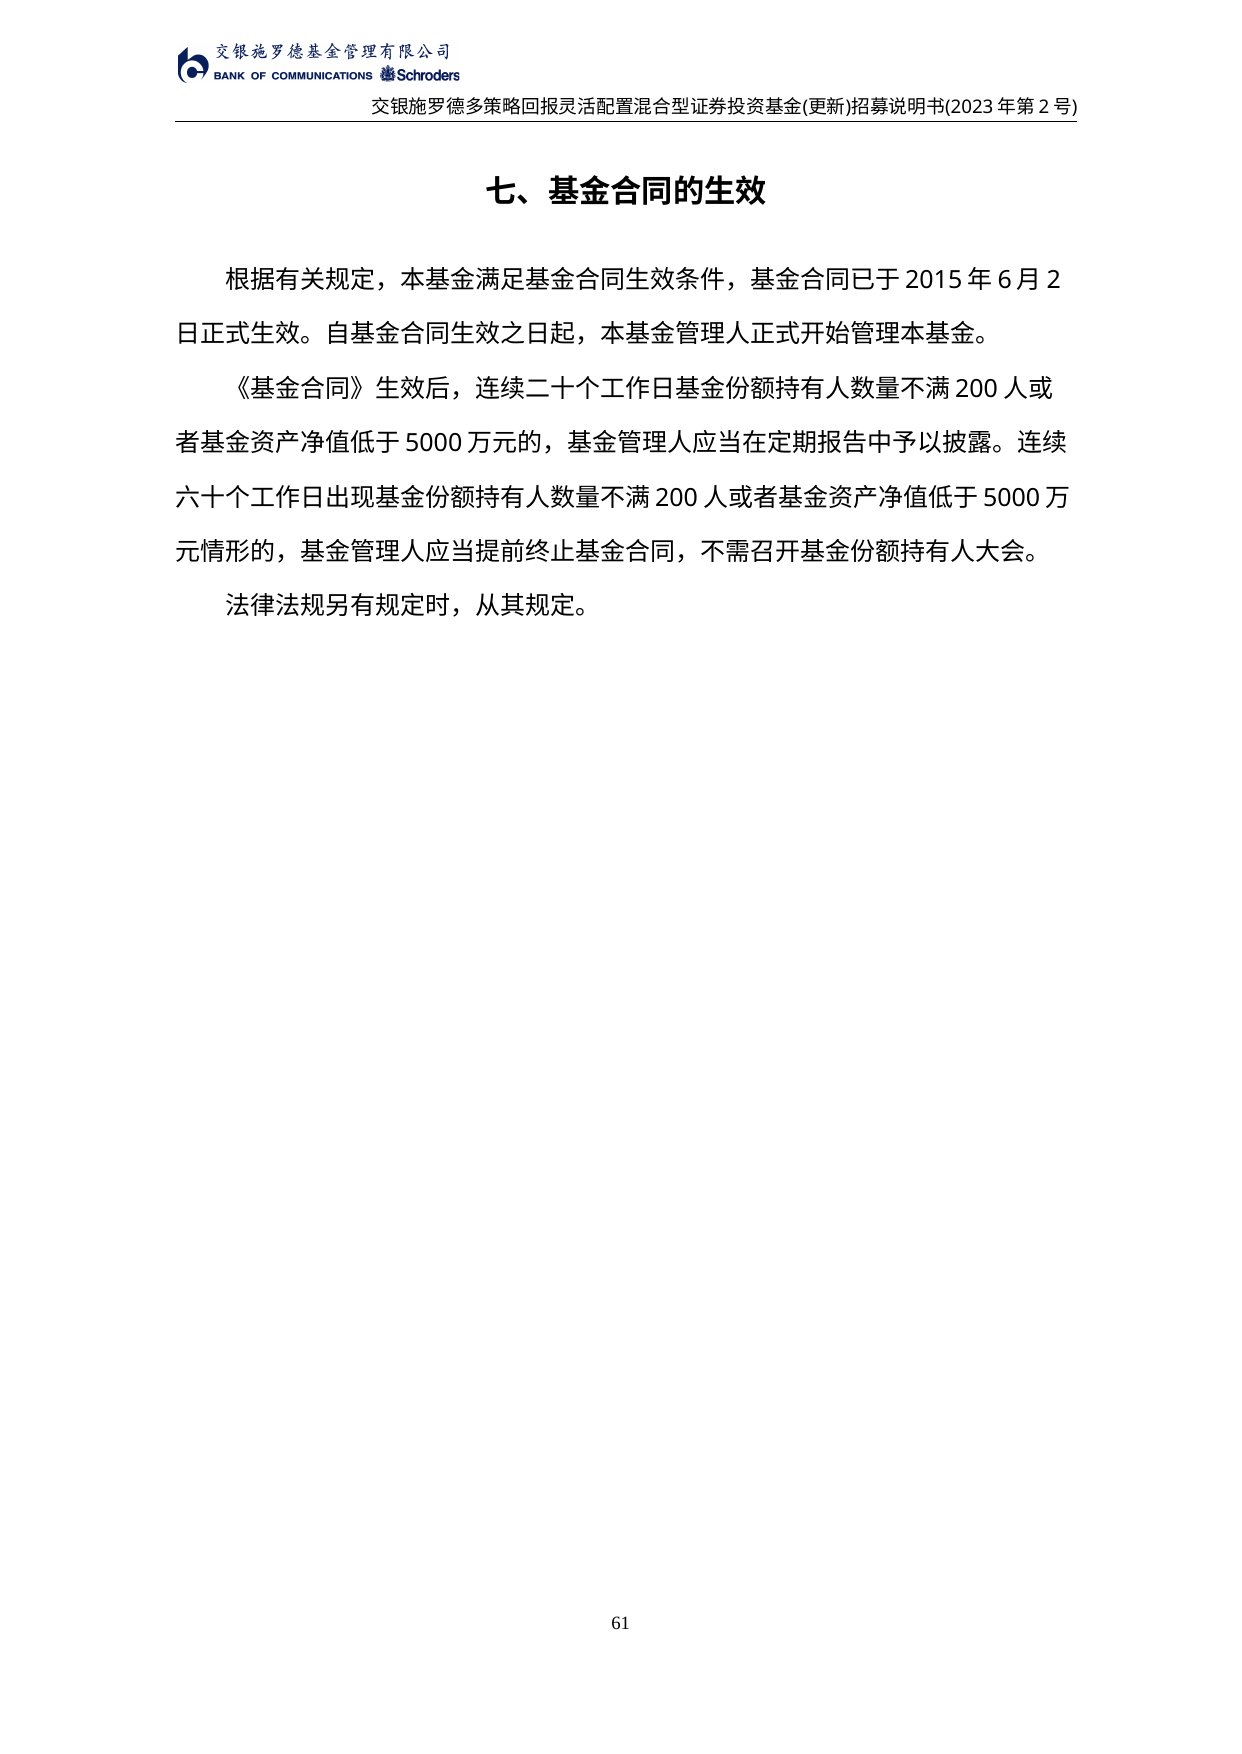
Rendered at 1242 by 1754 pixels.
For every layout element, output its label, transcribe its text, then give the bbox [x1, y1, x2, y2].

subtitle 七、基金合同的生效 [175, 167, 1077, 212]
picture [178, 43, 460, 83]
text 根据有关规定，本基金满足基金合同生效条件，基金合同已于2015年6月2日正式生效。自基金合同生效之日起，本基金管理人正式开始管理本基金。 [175, 259, 1077, 350]
text 法律法规另有规定时，从其规定。 [175, 586, 1077, 622]
text 《基金合同》生效后，连续二十个工作日基金份额持有人数量不满200人或者基金资产净值低于5000万元的，基金管理人应当在定期报告中予以披露。连续六十个工作日出现基金份额持有人数量不满200人或者基金资产净值低于5000万元情形的，基金管理人应当提前终止基金合同，不需召开基金份额持有人大会。 [175, 368, 1077, 568]
